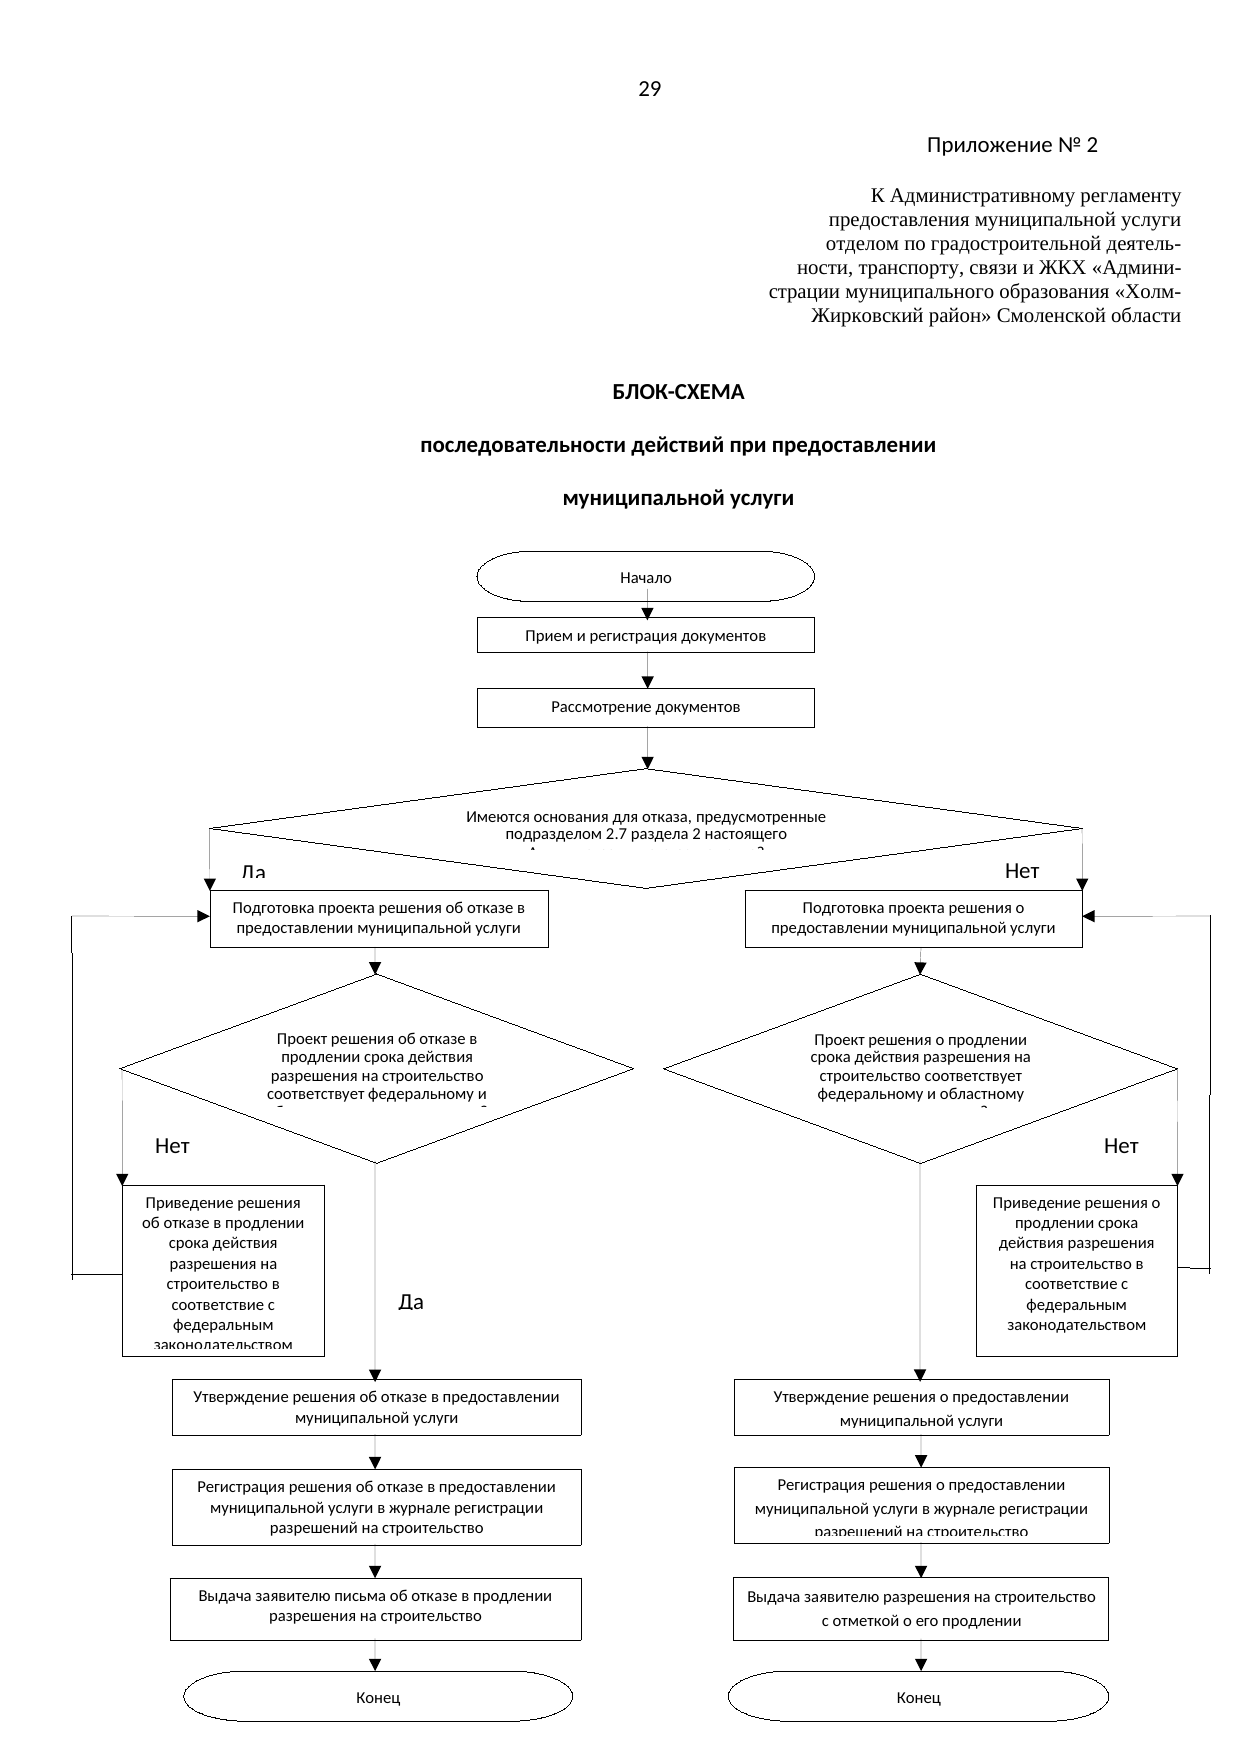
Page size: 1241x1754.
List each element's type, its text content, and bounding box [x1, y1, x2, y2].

text страции муниципального образования «Холм- [175, 279, 1181, 303]
text Жирковский район» Смоленской области [175, 303, 1181, 327]
text отделом по градостроительной деятель- [175, 231, 1181, 255]
text ности, транспорту, связи и ЖКХ «Админи- [175, 255, 1181, 279]
text БЛОК-СХЕМА [175, 377, 1181, 405]
text последовательности действий при предоставлении [175, 430, 1181, 458]
text К Административному регламенту [175, 183, 1181, 207]
text муниципальной услуги [175, 483, 1181, 511]
text предоставления муниципальной услуги [175, 207, 1181, 231]
text Приложение № 2 [175, 130, 1181, 158]
